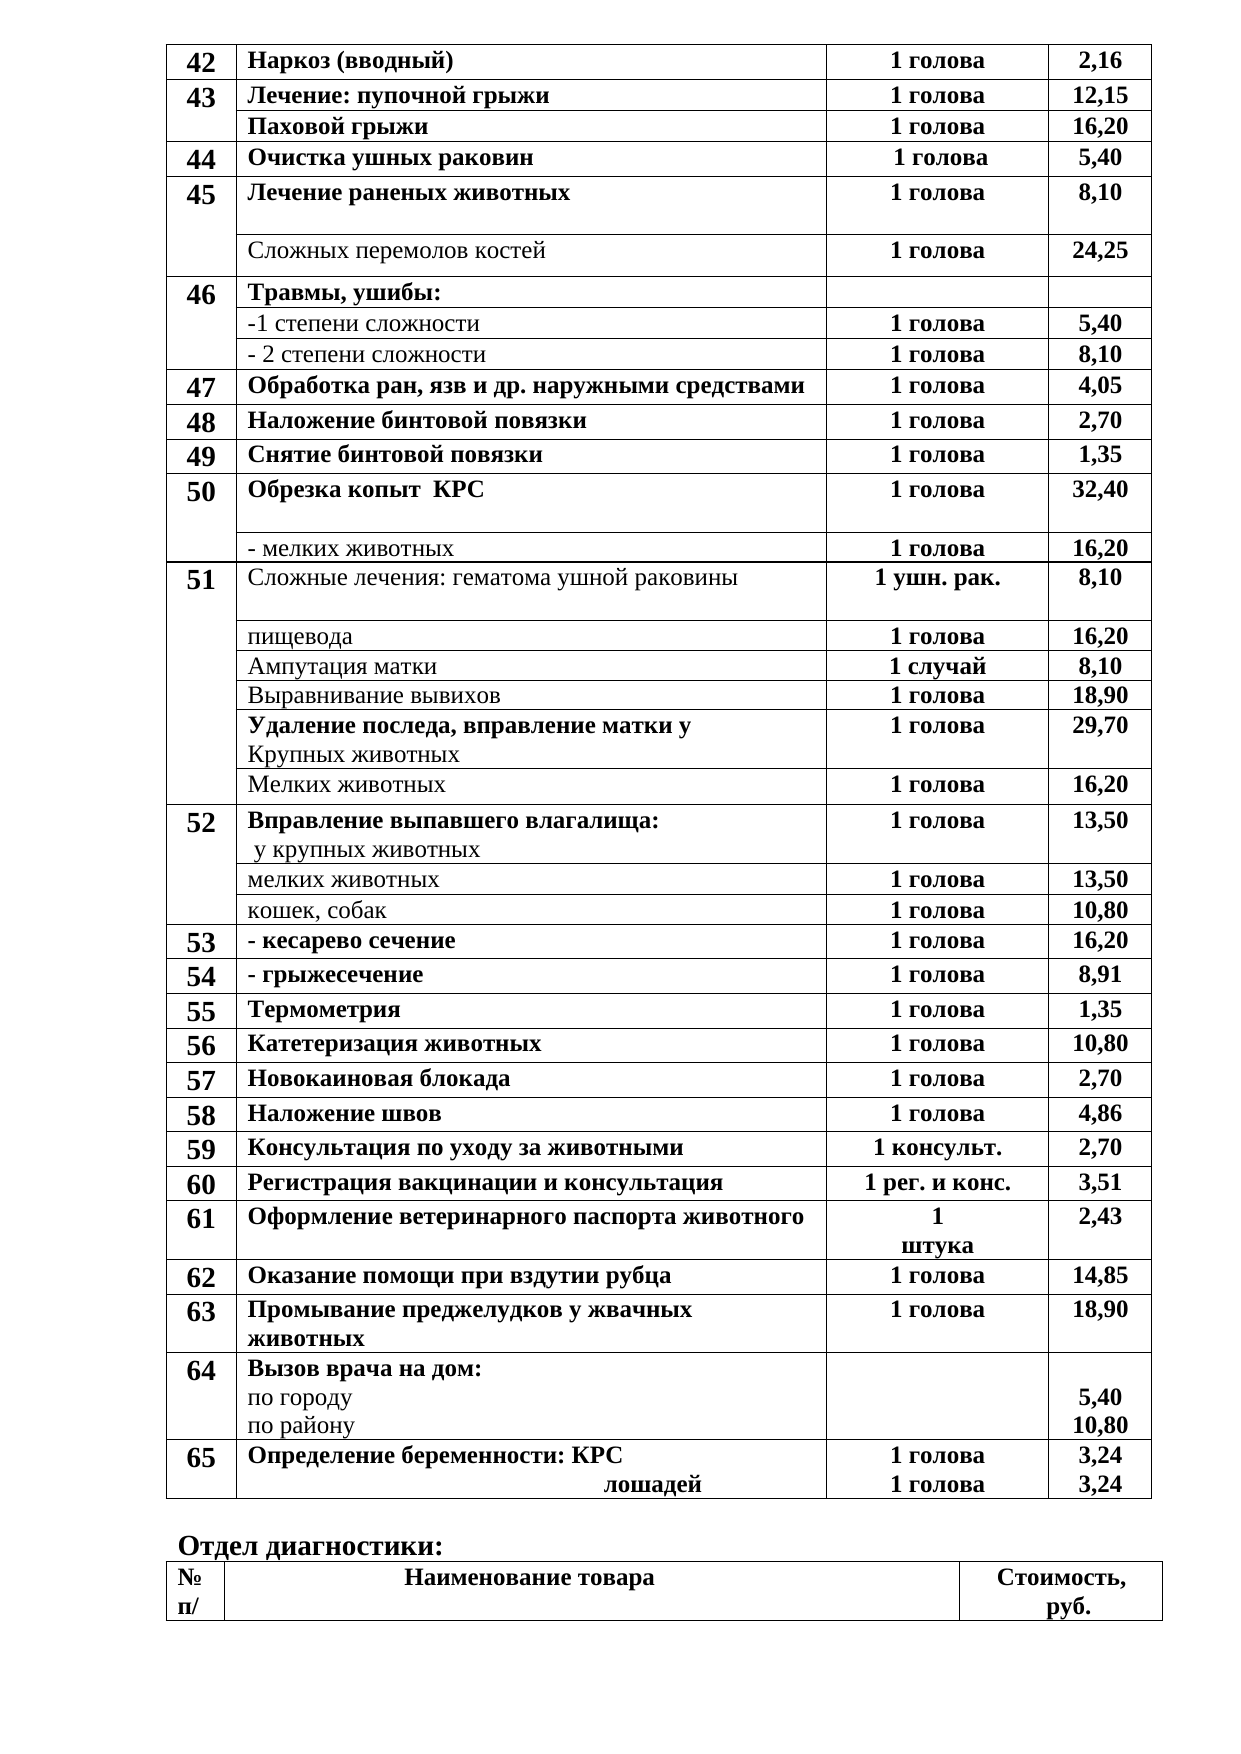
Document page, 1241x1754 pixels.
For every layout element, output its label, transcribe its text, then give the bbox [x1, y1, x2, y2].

table_cell 8,10 [1049, 563, 1151, 620]
text Отдел диагностики: [177, 1528, 1152, 1561]
table_cell Вправление выпавшего влагалища: у крупных животных [237, 805, 826, 863]
table_cell 1 голова [827, 440, 1048, 473]
table_cell 61 [167, 1201, 236, 1259]
table_cell 57 [167, 1063, 236, 1097]
table_cell 65 [167, 1440, 236, 1498]
table_cell -1 степени сложности [237, 308, 826, 338]
table_cell Лечение раненых животных [237, 177, 826, 234]
table_cell 48 [167, 405, 236, 438]
table_cell 51 [167, 563, 236, 804]
table_cell Наложение бинтовой повязки [237, 405, 826, 438]
table_cell 1,35 [1049, 994, 1151, 1027]
table_cell 1 голова [827, 235, 1048, 276]
table_cell 43 [167, 80, 236, 141]
table_cell 24,25 [1049, 235, 1151, 276]
table_cell 1 голова [827, 805, 1048, 863]
table_cell 58 [167, 1098, 236, 1131]
table_cell 10,80 [1049, 1029, 1151, 1062]
table_cell 1 голова [827, 405, 1048, 438]
table_cell 1 голова [827, 1063, 1048, 1097]
table_cell 2,70 [1049, 1063, 1151, 1097]
table_cell 1 голова [827, 925, 1048, 958]
table_cell Очистка ушных раковин [237, 142, 826, 176]
table_cell Определение беременности: КРС лошадей [237, 1440, 826, 1498]
table_cell [827, 1353, 1048, 1439]
table_cell Травмы, ушибы: [237, 277, 826, 307]
table_cell 2,16 [1049, 45, 1151, 79]
table_cell 49 [167, 440, 236, 473]
table_cell 16,20 [1049, 769, 1151, 804]
table_cell Удаление последа, вправление матки у Крупных животных [237, 710, 826, 768]
table_cell Консультация по уходу за животными [237, 1132, 826, 1166]
table_cell Лечение: пупочной грыжи [237, 80, 826, 110]
table_cell 18,90 [1049, 1295, 1151, 1352]
table_cell Регистрация вакцинации и консультация [237, 1167, 826, 1200]
table_cell 1 голова [827, 177, 1048, 234]
table_cell 8,10 [1049, 177, 1151, 234]
table_cell 16,20 [1049, 925, 1151, 958]
table_cell Оформление ветеринарного паспорта животного [237, 1201, 826, 1259]
table_cell 1 голова [827, 959, 1048, 993]
table_cell 12,15 [1049, 80, 1151, 110]
table_cell 2,70 [1049, 1132, 1151, 1166]
table_cell 4,86 [1049, 1098, 1151, 1131]
table_cell 5,40 [1049, 308, 1151, 338]
table_cell 1 голова [827, 864, 1048, 894]
table_cell 1 случай [827, 651, 1048, 679]
table_header № п/п [167, 1562, 224, 1620]
table_cell 47 [167, 370, 236, 404]
table_cell Мелких животных [237, 769, 826, 804]
table_cell 1 голова [827, 533, 1048, 561]
table_cell 64 [167, 1353, 236, 1439]
table_cell 1 консульт. [827, 1132, 1048, 1166]
table_cell 1 голова [827, 621, 1048, 650]
table_cell Обработка ран, язв и др. наружными средствами [237, 370, 826, 404]
table_cell 54 [167, 959, 236, 993]
table_cell 13,50 [1049, 805, 1151, 863]
table_cell Катетеризация животных [237, 1029, 826, 1062]
table_cell 1 голова [827, 339, 1048, 369]
table_cell Термометрия [237, 994, 826, 1027]
table_cell Наложение швов [237, 1098, 826, 1131]
table_cell Промывание преджелудков у жвачных животных [237, 1295, 826, 1352]
table_cell 1 голова [827, 681, 1048, 709]
table_cell 1 ушн. рак. [827, 563, 1048, 620]
table_cell Сложные лечения: гематома ушной раковины [237, 563, 826, 620]
table_cell 42 [167, 45, 236, 79]
table_cell - грыжесечение [237, 959, 826, 993]
table_cell 10,80 [1049, 895, 1151, 924]
table_cell 2,43 [1049, 1201, 1151, 1259]
table_cell 1 голова [827, 80, 1048, 110]
table_cell 14,85 [1049, 1260, 1151, 1293]
table_cell 1 голова [827, 769, 1048, 804]
table_cell 32,40 [1049, 474, 1151, 532]
table_cell 60 [167, 1167, 236, 1200]
table_cell Обрезка копыт КРС [237, 474, 826, 532]
table_header Наименование товара [225, 1562, 959, 1620]
table_cell Сложных перемолов костей [237, 235, 826, 276]
table_cell кошек, собак [237, 895, 826, 924]
table_cell 63 [167, 1295, 236, 1352]
table_cell 45 [167, 177, 236, 276]
table_cell пищевода [237, 621, 826, 650]
table_cell 5,40 [1049, 142, 1151, 176]
table_cell Выравнивание вывихов [237, 681, 826, 709]
table_cell 29,70 [1049, 710, 1151, 768]
table_cell Ампутация матки [237, 651, 826, 679]
table_cell 4,05 [1049, 370, 1151, 404]
table_cell 1 голова [827, 994, 1048, 1027]
table_cell 16,20 [1049, 111, 1151, 141]
table_cell 13,50 [1049, 864, 1151, 894]
table_cell мелких животных [237, 864, 826, 894]
table_cell 1 голова [827, 370, 1048, 404]
table_cell - 2 степени сложности [237, 339, 826, 369]
table_cell 18,90 [1049, 681, 1151, 709]
table_cell - мелких животных [237, 533, 826, 561]
table_cell 56 [167, 1029, 236, 1062]
table_cell 44 [167, 142, 236, 176]
table_cell 8,10 [1049, 651, 1151, 679]
table_cell 8,10 [1049, 339, 1151, 369]
table_cell 1 голова [827, 111, 1048, 141]
table_cell Снятие бинтовой повязки [237, 440, 826, 473]
table_cell [1049, 277, 1151, 307]
table_cell 5,40 10,80 [1049, 1353, 1151, 1439]
table_cell 1 штука [827, 1201, 1048, 1259]
table_cell 59 [167, 1132, 236, 1166]
table_cell 1 голова [827, 710, 1048, 768]
table_cell Новокаиновая блокада [237, 1063, 826, 1097]
table_cell 1 голова [827, 1295, 1048, 1352]
table_cell 1 голова [827, 45, 1048, 79]
table_cell Вызов врача на дом: по городу по району [237, 1353, 826, 1439]
table_cell 46 [167, 277, 236, 369]
table_cell Наркоз (вводный) [237, 45, 826, 79]
table_cell 2,70 [1049, 405, 1151, 438]
table_cell 1 голова [827, 1260, 1048, 1293]
table_cell 1,35 [1049, 440, 1151, 473]
table_cell 1 голова [827, 142, 1048, 176]
table_cell 16,20 [1049, 621, 1151, 650]
table_cell 1 голова [827, 474, 1048, 532]
table_cell Паховой грыжи [237, 111, 826, 141]
table_cell 62 [167, 1260, 236, 1293]
table_cell 50 [167, 474, 236, 561]
table_cell 1 голова 1 голова [827, 1440, 1048, 1498]
table_cell 1 голова [827, 1029, 1048, 1062]
table_cell 1 голова [827, 308, 1048, 338]
table_cell Оказание помощи при вздутии рубца [237, 1260, 826, 1293]
table_cell [827, 277, 1048, 307]
table_cell 1 рег. и конс. [827, 1167, 1048, 1200]
table_cell 55 [167, 994, 236, 1027]
table_header Стоимость, руб. [960, 1562, 1162, 1620]
table_cell - кесарево сечение [237, 925, 826, 958]
table_cell 3,24 3,24 [1049, 1440, 1151, 1498]
table_cell 1 голова [827, 895, 1048, 924]
table_cell 16,20 [1049, 533, 1151, 561]
table_cell 8,91 [1049, 959, 1151, 993]
table_cell 3,51 [1049, 1167, 1151, 1200]
table_cell 1 голова [827, 1098, 1048, 1131]
table_cell 53 [167, 925, 236, 958]
table_cell 52 [167, 805, 236, 924]
